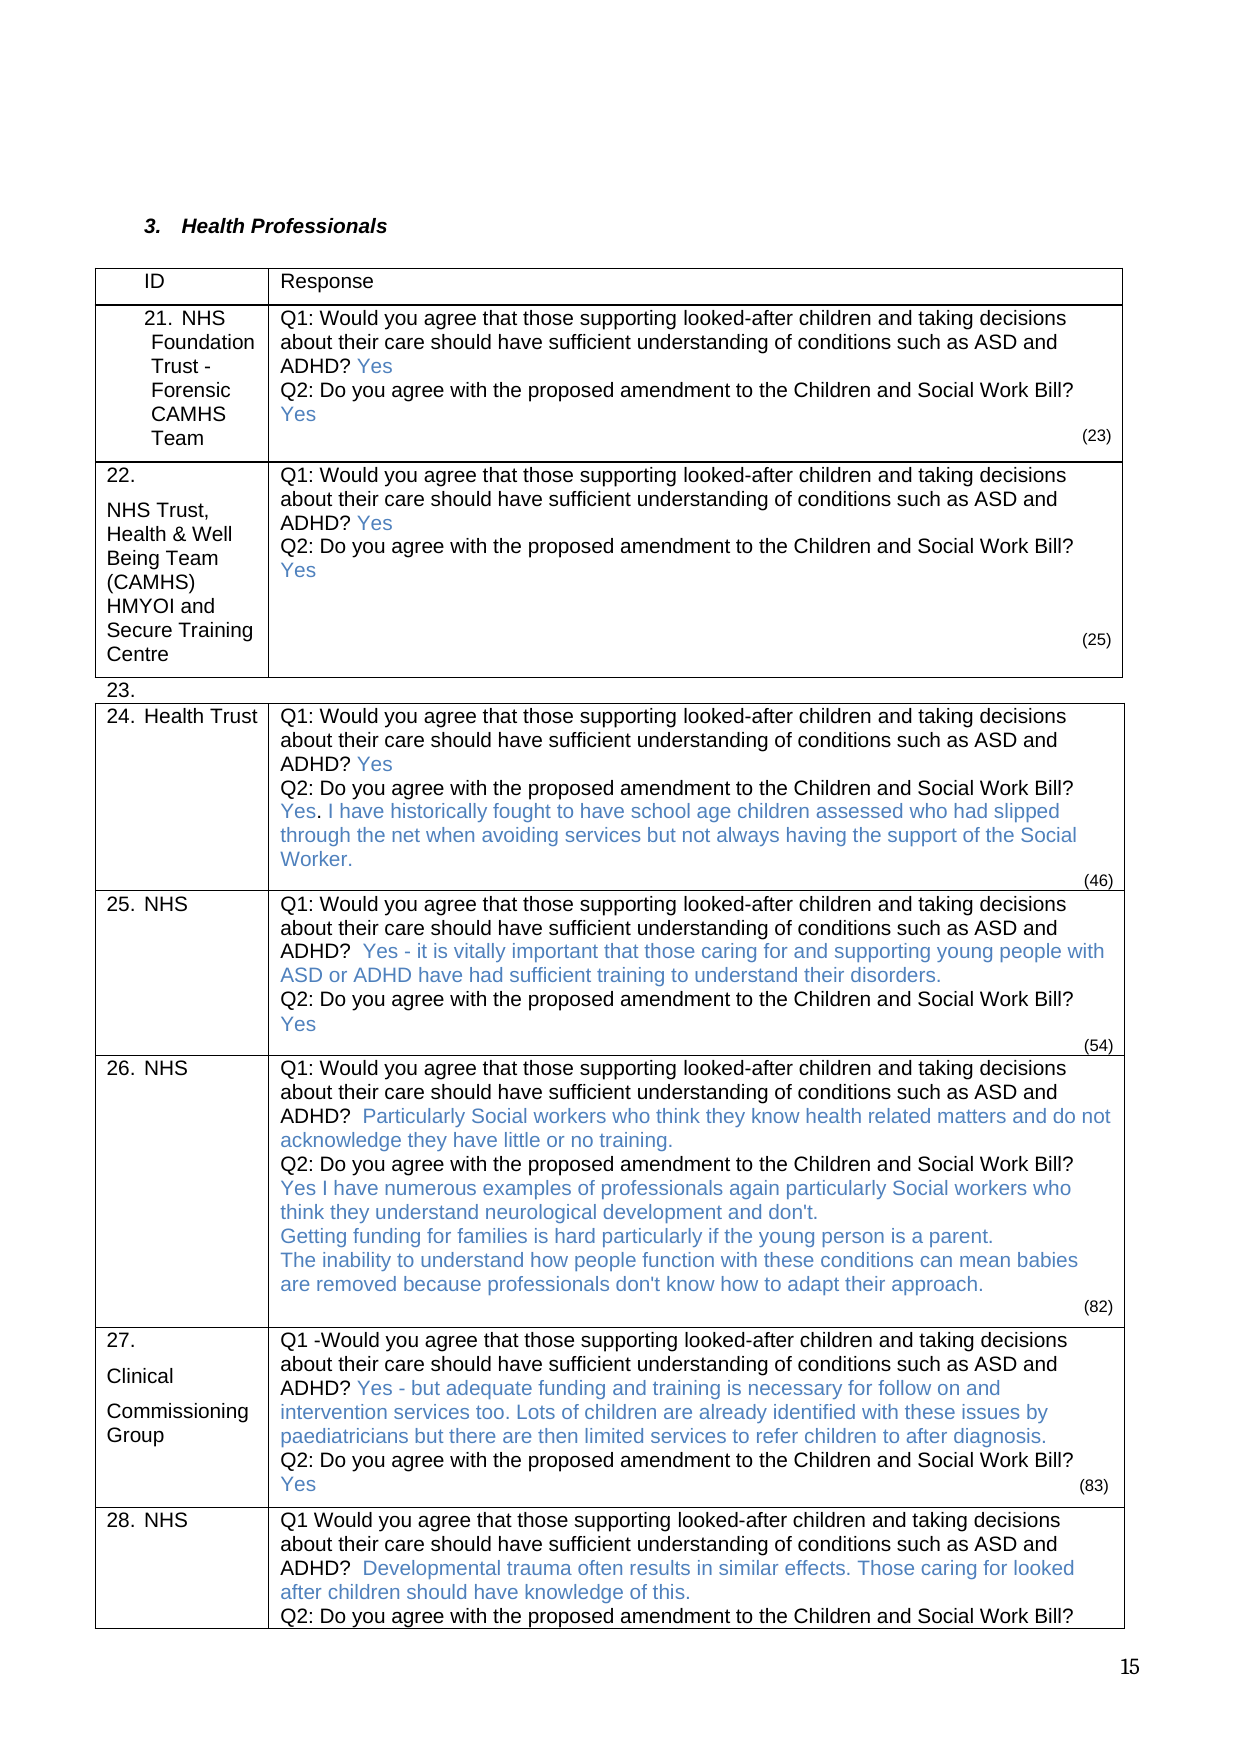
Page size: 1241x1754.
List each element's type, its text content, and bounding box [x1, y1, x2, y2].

table_header NHS Foundation Trust - Forensic CAMHS Team [96, 306, 268, 461]
table_cell Q1: Would you agree that those supporting looked-after children and taking decisions about their care should have sufficient understanding of conditions such as ASD and ADHD? Particularly Social workers who think they know health related matters and do not acknowledge they have little or no training. Q2: Do you agree with the proposed amendment to the Children and Social Work Bill? Yes I have numerous examples of professionals again particularly Social workers who think they understand neurological development and don't. Getting funding for families is hard particularly if the young person is a parent. The inability to understand how people function with these conditions can mean babies are removed because professionals don't know how to adapt their approach. (82) [269, 1056, 1124, 1327]
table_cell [269, 1508, 1124, 1628]
table_cell NHS [96, 1508, 268, 1628]
table_header Health Trust [96, 704, 268, 890]
subtitle Health Professionals [144, 213, 1140, 237]
table_cell NHS Trust, Health & Well Being Team (CAMHS) HMYOI and Secure Training Centre [96, 463, 268, 677]
table_cell NHS [96, 1056, 268, 1327]
table_cell NHS [96, 891, 268, 1055]
table_header ID [96, 269, 268, 304]
table_cell Q1 -Would you agree that those supporting looked-after children and taking decisions about their care should have sufficient understanding of conditions such as ASD and ADHD? Yes - but adequate funding and training is necessary for follow on and intervention services too. Lots of children are already identified with these issues by paediatricians but there are then limited services to refer children to after diagnosis. Q2: Do you agree with the proposed amendment to the Children and Social Work Bill? Yes (83) [269, 1328, 1124, 1507]
table_cell Q1: Would you agree that those supporting looked-after children and taking decisions about their care should have sufficient understanding of conditions such as ASD and ADHD? Yes Q2: Do you agree with the proposed amendment to the Children and Social Work Bill? Yes (25) [269, 463, 1122, 677]
table_cell Q1: Would you agree that those supporting looked-after children and taking decisions about their care should have sufficient understanding of conditions such as ASD and ADHD? Yes - it is vitally important that those caring for and supporting young people with ASD or ADHD have had sufficient training to understand their disorders. Q2: Do you agree with the proposed amendment to the Children and Social Work Bill? Yes (54) [269, 891, 1124, 1055]
table_header Q1: Would you agree that those supporting looked-after children and taking decisions about their care should have sufficient understanding of conditions such as ASD and ADHD? Yes Q2: Do you agree with the proposed amendment to the Children and Social Work Bill? Yes (23) [269, 306, 1122, 461]
table_header Response [269, 269, 1122, 304]
table_cell Clinical Commissioning Group [96, 1328, 268, 1507]
table_header Q1: Would you agree that those supporting looked-after children and taking decisions about their care should have sufficient understanding of conditions such as ASD and ADHD? Yes Q2: Do you agree with the proposed amendment to the Children and Social Work Bill? Yes. I have historically fought to have school age children assessed who had slipped through the net when avoiding services but not always having the support of the Social Worker. (46) [269, 704, 1124, 890]
